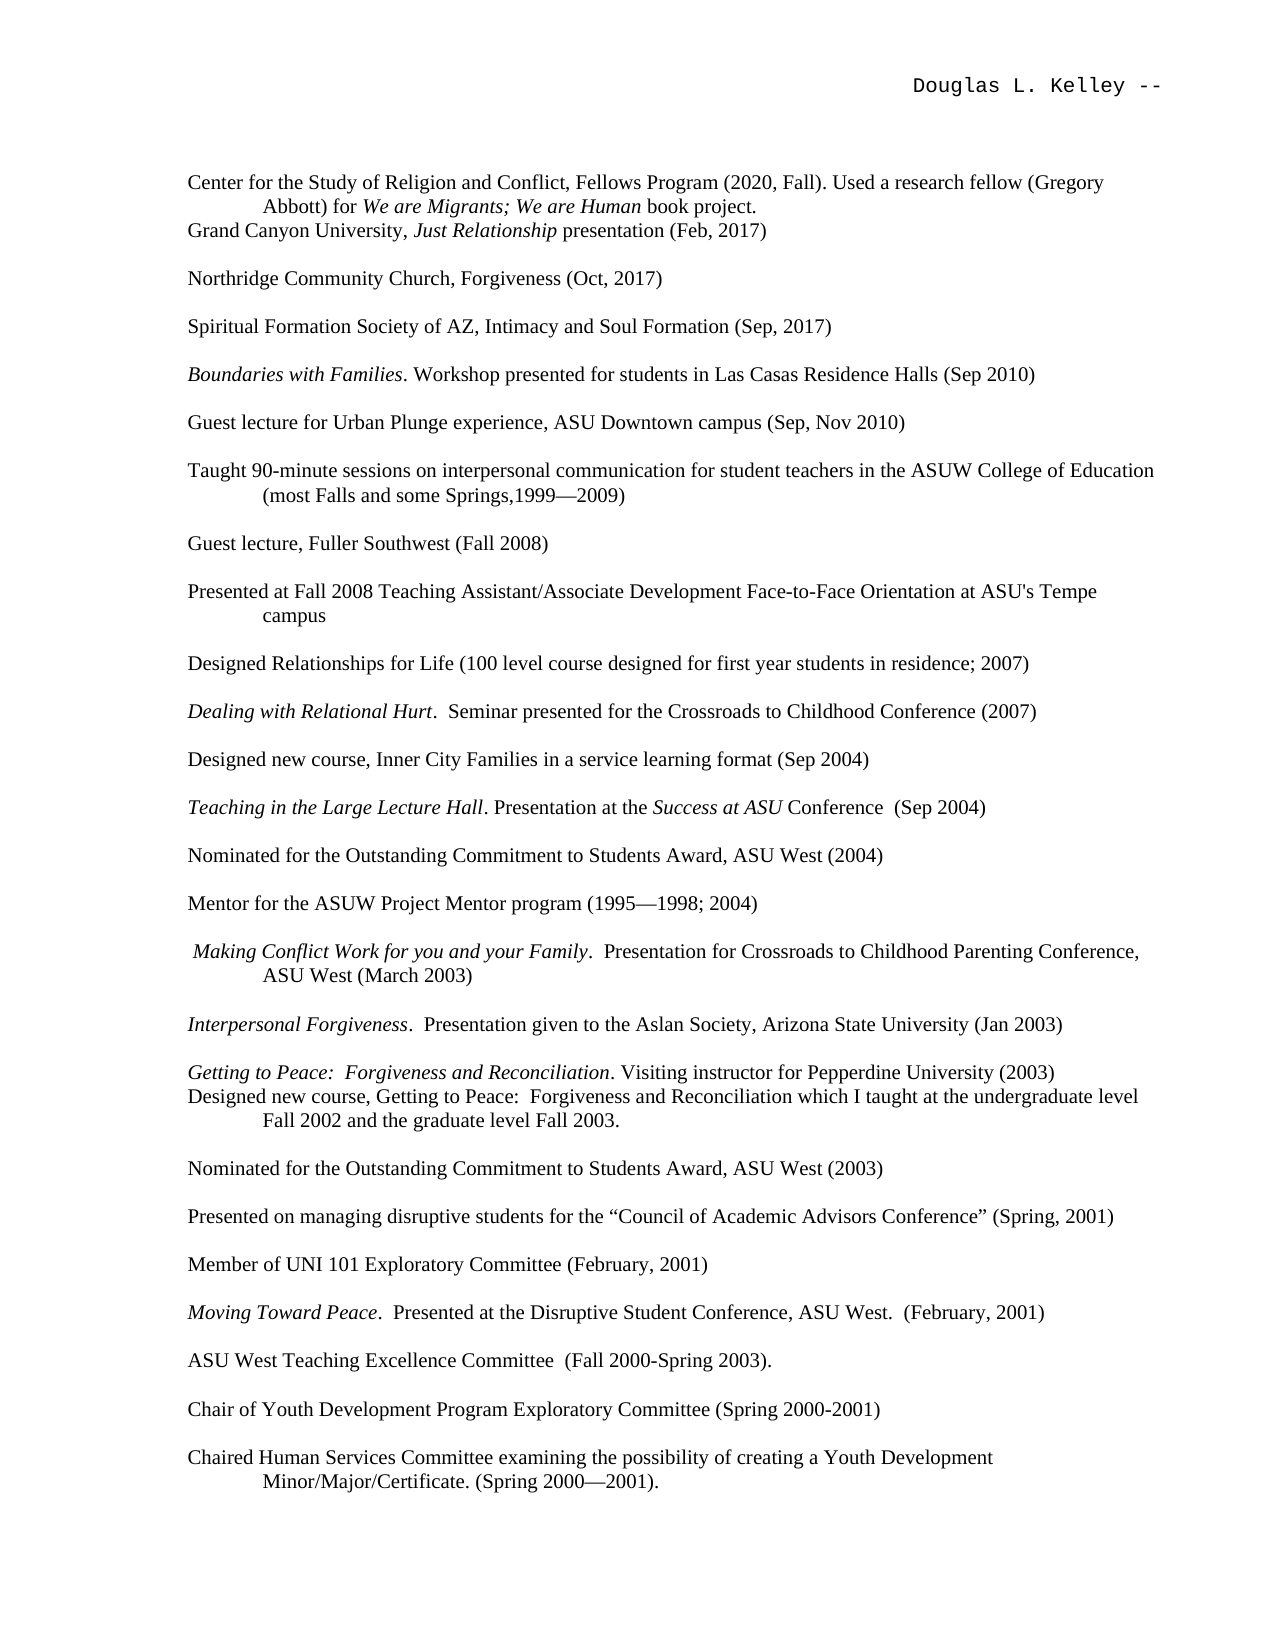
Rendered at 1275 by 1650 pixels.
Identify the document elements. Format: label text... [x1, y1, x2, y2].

text Moving Toward Peace. Presented at the Disruptive Student Conference, ASU West. (February, 2001) [187, 1300, 1162, 1324]
text Member of UNI 101 Exploratory Committee (February, 2001) [187, 1252, 1162, 1276]
text Center for the Study of Religion and Conflict, Fellows Program (2020, Fall). Used a research fellow (Gregory Abbott) for We are Migrants; We are Human book project. [187, 170, 1162, 218]
text Interpersonal Forgiveness. Presentation given to the Aslan Society, Arizona State University (Jan 2003) [187, 1011, 1162, 1036]
text Chaired Human Services Committee examining the possibility of creating a Youth Development Minor/Major/Certificate. (Spring 2000—2001). [187, 1444, 1162, 1493]
text Dealing with Relational Hurt. Seminar presented for the Crossroads to Childhood Conference (2007) [187, 699, 1162, 723]
text Presented at Fall 2008 Teaching Assistant/Associate Development Face-to-Face Orientation at ASU's Tempe campus [187, 579, 1162, 627]
text Grand Canyon University, Just Relationship presentation (Feb, 2017) [187, 218, 1162, 242]
text Taught 90-minute sessions on interpersonal communication for student teachers in the ASUW College of Education (most Falls and some Springs,1999—2009) [187, 458, 1162, 507]
text Designed new course, Getting to Peace: Forgiveness and Reconciliation which I taught at the undergraduate level Fall 2002 and the graduate level Fall 2003. [187, 1084, 1162, 1132]
text Making Conflict Work for you and your Family. Presentation for Crossroads to Childhood Parenting Conference, ASU West (March 2003) [187, 939, 1162, 987]
text Mentor for the ASUW Project Mentor program (1995—1998; 2004) [187, 891, 1162, 915]
text Presented on managing disruptive students for the “Council of Academic Advisors Conference” (Spring, 2001) [187, 1204, 1162, 1228]
text ASU West Teaching Excellence Committee (Fall 2000-Spring 2003). [187, 1348, 1162, 1372]
text Teaching in the Large Lecture Hall. Presentation at the Success at ASU Conference (Sep 2004) [187, 795, 1162, 819]
text Guest lecture for Urban Plunge experience, ASU Downtown campus (Sep, Nov 2010) [187, 410, 1162, 434]
text Getting to Peace: Forgiveness and Reconciliation. Visiting instructor for Pepperdine University (2003) [187, 1059, 1162, 1084]
text Chair of Youth Development Program Exploratory Committee (Spring 2000-2001) [187, 1396, 1162, 1421]
text Guest lecture, Fuller Southwest (Fall 2008) [187, 531, 1162, 555]
text Designed Relationships for Life (100 level course designed for first year students in residence; 2007) [187, 651, 1162, 675]
text Designed new course, Inner City Families in a service learning format (Sep 2004) [187, 747, 1162, 771]
text Nominated for the Outstanding Commitment to Students Award, ASU West (2003) [187, 1156, 1162, 1180]
text Spiritual Formation Society of AZ, Intimacy and Soul Formation (Sep, 2017) [187, 314, 1162, 338]
text Northridge Community Church, Forgiveness (Oct, 2017) [187, 266, 1162, 290]
text Boundaries with Families. Workshop presented for students in Las Casas Residence Halls (Sep 2010) [187, 362, 1162, 386]
text Nominated for the Outstanding Commitment to Students Award, ASU West (2004) [187, 843, 1162, 867]
